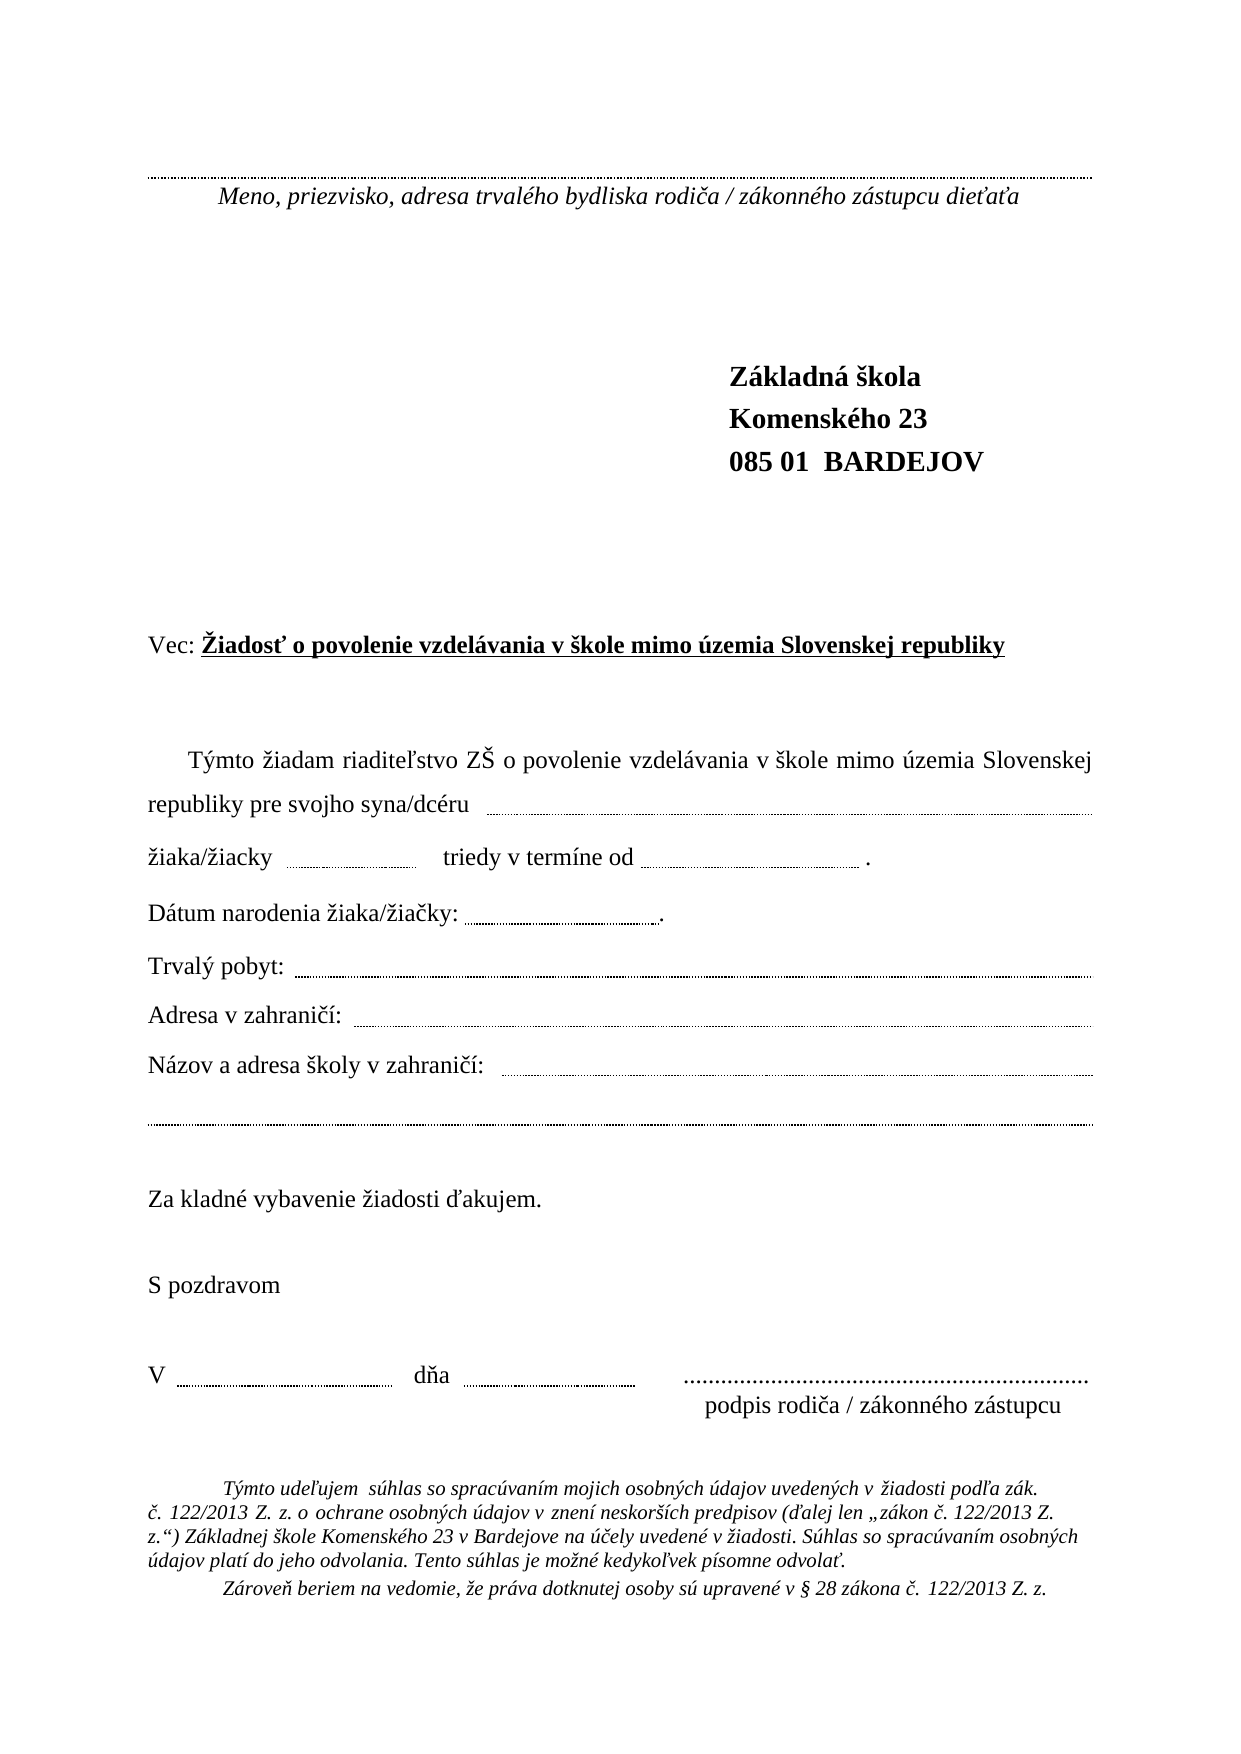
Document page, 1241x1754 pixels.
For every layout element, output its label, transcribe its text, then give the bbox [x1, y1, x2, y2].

text Vec: Žiadosť o povolenie vzdelávania v škole mimo územia Slovenskej republiky [148, 631, 1093, 659]
text Týmto udeľujem súhlas so spracúvaním mojich osobných údajov uvedených v žiadosti podľa zák. č. 122/2013 Z. z. o ochrane osobných údajov v znení neskorších predpisov (ďalej len „zákon č. 122/2013 Z. z.“) Základnej škole Komenského 23 v Bardejove na účely uvedené v žiadosti. Súhlas so spracúvaním osobných údajov platí do jeho odvolania. Tento súhlas je možné kedykoľvek písomne odvolať. [148, 1476, 1093, 1572]
text Dátum narodenia žiaka/žiačky: . [148, 894, 1093, 928]
text 085 01 BARDEJOV [204, 444, 1093, 478]
text Za kladné vybavenie žiadosti ďakujem. [148, 1184, 1093, 1212]
text S pozdravom [148, 1270, 1093, 1299]
text žiaka/žiacky triedy v termíne od . [148, 838, 1093, 872]
text podpis rodiča / zákonného zástupcu [148, 1390, 1093, 1418]
text Názov a adresa školy v zahraničí: [148, 1050, 1093, 1079]
text Adresa v zahraničí: [148, 1001, 1093, 1029]
text Týmto žiadam riaditeľstvo ZŠ o povolenie vzdelávania v škole mimo územia Slovenskej republiky pre svojho syna/dcéru [148, 746, 1093, 817]
text Trvalý pobyt: [148, 951, 1093, 980]
text V dňa ................................................................. [148, 1356, 1093, 1390]
text Komenského 23 [204, 401, 1093, 435]
text Meno, priezvisko, adresa trvalého bydliska rodiča / zákonného zástupcu dieťaťa [148, 181, 1093, 210]
text Zároveň beriem na vedomie, že práva dotknutej osoby sú upravené v § 28 zákona č. 122/2013 Z. z. [148, 1576, 1093, 1600]
text Základná škola [148, 359, 1093, 392]
